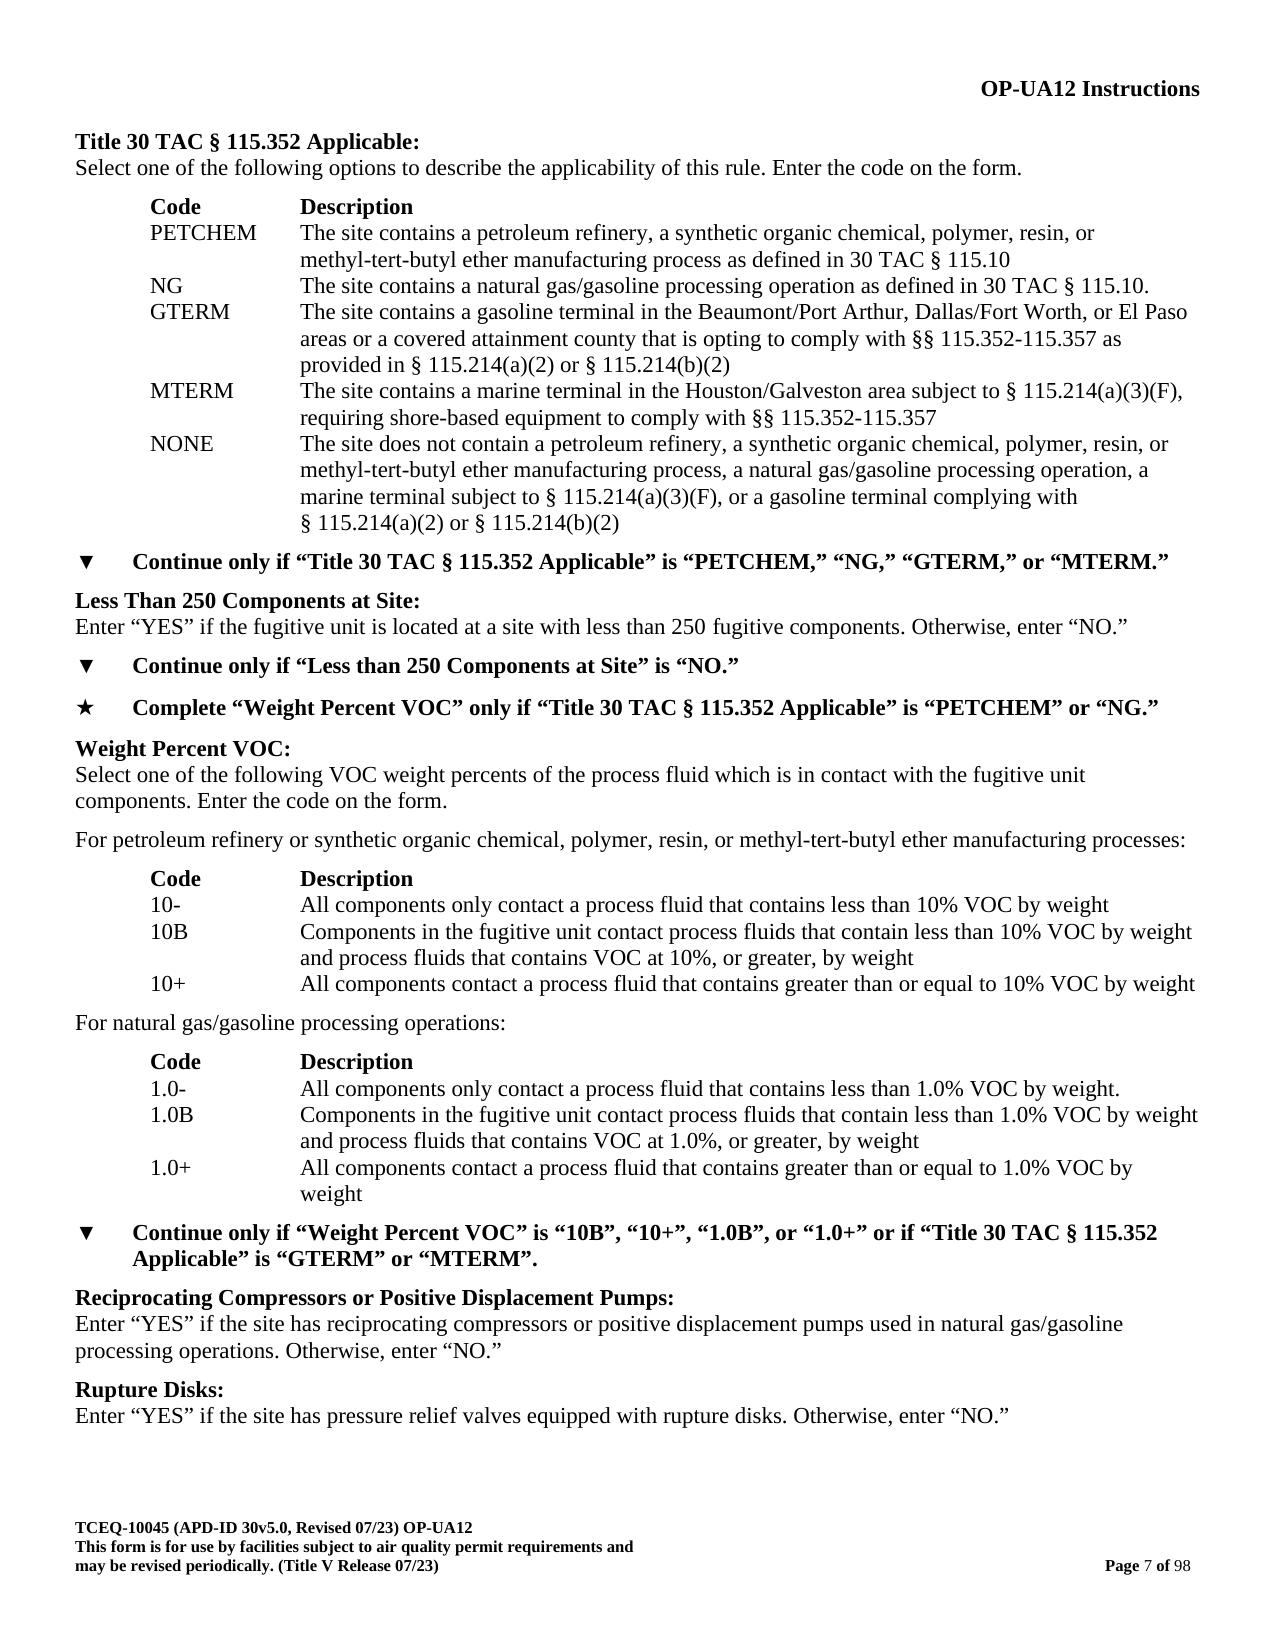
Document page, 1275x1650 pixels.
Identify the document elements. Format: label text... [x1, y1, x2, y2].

text Code Description [150, 193, 1200, 219]
text MTERM The site contains a marine terminal in the Houston/Galveston area subject to § 115.214(a)(3)(F), requiring shore-based equipment to comply with §§ 115.352-115.357 [150, 377, 1200, 430]
text Continue only if “Weight Percent VOC” is “10B”, “10+”, “1.0B”, or “1.0+” or if “Title 30 TAC § 115.352 Applicable” is “GTERM” or “MTERM”. [75, 1219, 1200, 1272]
text Weight Percent VOC: [75, 735, 1200, 761]
text 1.0- All components only contact a process fluid that contains less than 1.0% VOC by weight. [150, 1074, 1200, 1101]
text Continue only if “Title 30 TAC § 115.352 Applicable” is “PETCHEM,” “NG,” “GTERM,” or “MTERM.” [75, 548, 1200, 574]
text 10B Components in the fugitive unit contact process fluids that contain less than 10% VOC by weight and process fluids that contains VOC at 10%, or greater, by weight [150, 918, 1200, 971]
text Title 30 TAC § 115.352 Applicable: [75, 128, 1200, 154]
text PETCHEM The site contains a petroleum refinery, a synthetic organic chemical, polymer, resin, or methyl-tert-butyl ether manufacturing process as defined in 30 TAC § 115.10 [150, 219, 1200, 272]
text Enter “YES” if the fugitive unit is located at a site with less than 250 fugitive components. Otherwise, enter “NO.” [75, 613, 1200, 639]
text Reciprocating Compressors or Positive Displacement Pumps: [75, 1284, 1200, 1310]
text Code Description [150, 865, 1200, 891]
text Select one of the following options to describe the applicability of this rule. Enter the code on the form. [75, 154, 1200, 180]
text NG The site contains a natural gas/gasoline processing operation as defined in 30 TAC § 115.10. [150, 272, 1200, 298]
text Less Than 250 Components at Site: [75, 587, 1200, 613]
text Rupture Disks: [75, 1376, 1200, 1402]
text Code Description [150, 1048, 1200, 1074]
text 1.0B Components in the fugitive unit contact process fluids that contain less than 1.0% VOC by weight and process fluids that contains VOC at 1.0%, or greater, by weight [150, 1101, 1200, 1154]
text 10- All components only contact a process fluid that contains less than 10% VOC by weight [150, 891, 1200, 918]
text 10+ All components contact a process fluid that contains greater than or equal to 10% VOC by weight [150, 971, 1200, 997]
text Enter “YES” if the site has pressure relief valves equipped with rupture disks. Otherwise, enter “NO.” [75, 1402, 1200, 1428]
text NONE The site does not contain a petroleum refinery, a synthetic organic chemical, polymer, resin, or methyl-tert-butyl ether manufacturing process, a natural gas/gasoline processing operation, a marine terminal subject to § 115.214(a)(3)(F), or a gasoline terminal complying with § 115.214(a)(2) or § 115.214(b)(2) [150, 430, 1200, 536]
text Select one of the following VOC weight percents of the process fluid which is in contact with the fugitive unit components. Enter the code on the form. [75, 761, 1200, 814]
text For petroleum refinery or synthetic organic chemical, polymer, resin, or methyl-tert-butyl ether manufacturing processes: [75, 826, 1200, 853]
text Continue only if “Less than 250 Components at Site” is “NO.” [75, 652, 1200, 678]
text For natural gas/gasoline processing operations: [75, 1009, 1200, 1036]
list ★ Complete “Weight Percent VOC” only if “Title 30 TAC § 115.352 Applicable” is “PETCHEM” or “NG.” [75, 691, 1200, 722]
text 1.0+ All components contact a process fluid that contains greater than or equal to 1.0% VOC by weight [150, 1154, 1200, 1206]
text Enter “YES” if the site has reciprocating compressors or positive displacement pumps used in natural gas/gasoline processing operations. Otherwise, enter “NO.” [75, 1310, 1200, 1363]
text GTERM The site contains a gasoline terminal in the Beaumont/Port Arthur, Dallas/Fort Worth, or El Paso areas or a covered attainment county that is opting to comply with §§ 115.352-115.357 as provided in § 115.214(a)(2) or § 115.214(b)(2) [150, 298, 1200, 377]
